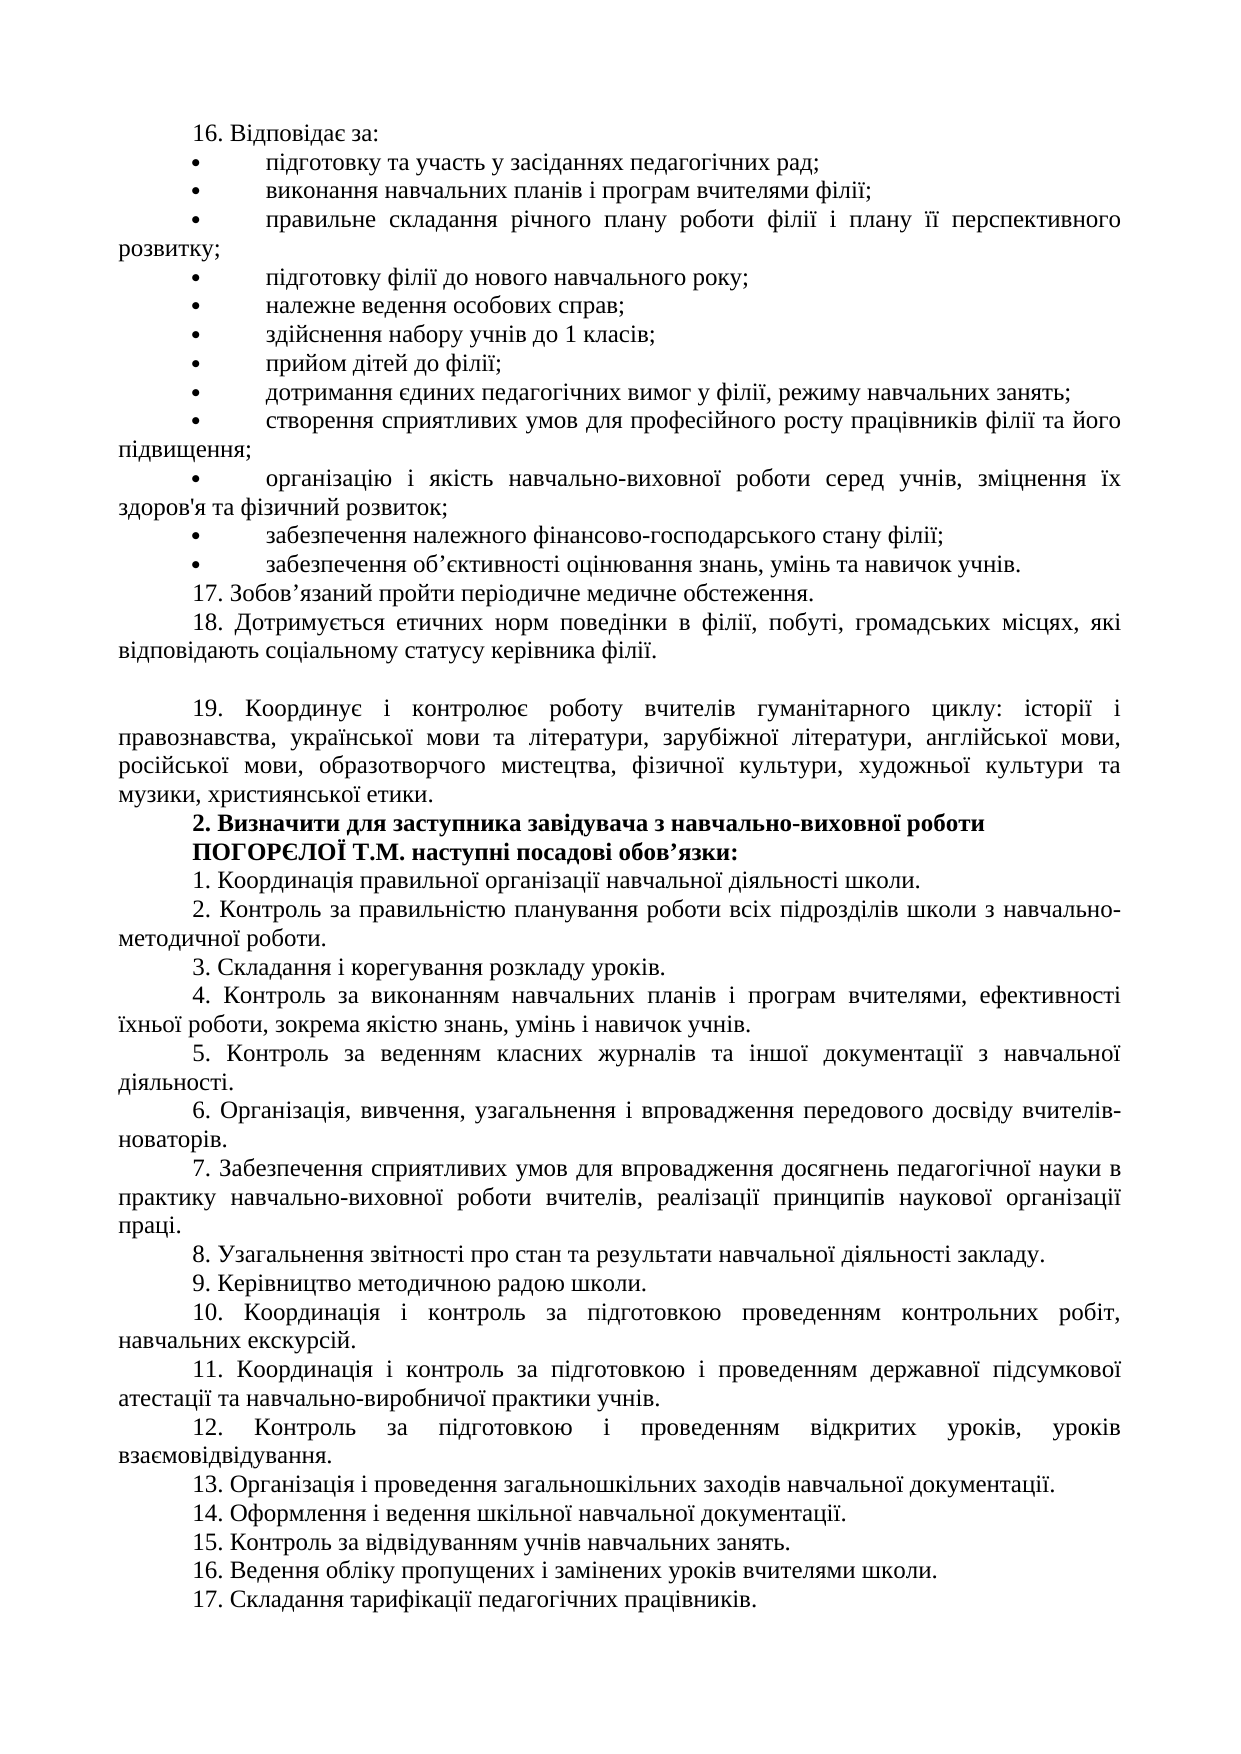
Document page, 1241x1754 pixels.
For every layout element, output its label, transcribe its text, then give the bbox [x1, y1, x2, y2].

text 9. Керівництво методичною радою школи. [118, 1268, 1122, 1297]
text 3. Складання і корегування розкладу уроків. [118, 952, 1122, 981]
list прийом дітей до філії; [118, 348, 1122, 377]
list організацію і якість навчально-виховної роботи серед учнів, зміцнення їх здоров'я та фізичний розвиток; [118, 463, 1122, 521]
text 2. Визначити для заступника завідувача з навчально-виховної роботи [118, 808, 1122, 837]
list створення сприятливих умов для професійного росту працівників філії та його підвищення; [118, 406, 1122, 463]
text 2. Контроль за правильністю планування роботи всіх підрозділів школи з навчально-методичної роботи. [118, 894, 1122, 952]
text 17. Зобов’язаний пройти періодичне медичне обстеження. [118, 578, 1122, 607]
list дотримання єдиних педагогічних вимог у філії, режиму навчальних занять; [118, 377, 1122, 406]
text 18. Дотримується етичних норм поведінки в філії, побуті, громадських місцях, які відповідають соціальному статусу керівника філії. [118, 607, 1122, 664]
text 5. Контроль за веденням класних журналів та іншої документації з навчальної діяльності. [118, 1038, 1122, 1096]
text 7. Забезпечення сприятливих умов для впровадження досягнень педагогічної науки в практику навчально-виховної роботи вчителів, реалізації принципів наукової організації праці. [118, 1153, 1122, 1239]
list здійснення набору учнів до 1 класів; [118, 319, 1122, 348]
list належне ведення особових справ; [118, 291, 1122, 319]
list забезпечення належного фінансово-господарського стану філії; [118, 521, 1122, 549]
text 14. Оформлення і ведення шкільної навчальної документації. [118, 1498, 1122, 1527]
text 19. Координує і контролює роботу вчителів гуманітарного циклу: історії і правознавства, української мови та літератури, зарубіжної літератури, англійської мови, російської мови, образотворчого мистецтва, фізичної культури, художньої культури та музики, християнської етики. [118, 693, 1122, 808]
text 8. Узагальнення звітності про стан та результати навчальної діяльності закладу. [118, 1239, 1122, 1268]
text 1. Координація правильної організації навчальної діяльності школи. [118, 866, 1122, 894]
text 6. Організація, вивчення, узагальнення і впровадження передового досвіду вчителів-новаторів. [118, 1096, 1122, 1153]
text 10. Координація і контроль за підготовкою проведенням контрольних робіт, навчальних екскурсій. [118, 1297, 1122, 1354]
text 17. Складання тарифікації педагогічних працівників. [118, 1584, 1122, 1613]
text 4. Контроль за виконанням навчальних планів і програм вчителями, ефективності їхньої роботи, зокрема якістю знань, умінь і навичок учнів. [118, 981, 1122, 1038]
list підготовку філії до нового навчального року; [118, 262, 1122, 291]
text 13. Організація і проведення загальношкільних заходів навчальної документації. [118, 1469, 1122, 1498]
list виконання навчальних планів і програм вчителями філії; [118, 176, 1122, 204]
list правильне складання річного плану роботи філії і плану її перспективного розвитку; [118, 204, 1122, 262]
text ПОГОРЄЛОЇ Т.М. наступні посадові обов’язки: [118, 837, 1122, 866]
text 16. Ведення обліку пропущених і замінених уроків вчителями школи. [118, 1556, 1122, 1584]
text 12. Контроль за підготовкою і проведенням відкритих уроків, уроків взаємовідвідування. [118, 1412, 1122, 1469]
list підготовку та участь у засіданнях педагогічних рад; [118, 147, 1122, 176]
list забезпечення об’єктивності оцінювання знань, умінь та навичок учнів. [118, 549, 1122, 578]
text 15. Контроль за відвідуванням учнів навчальних занять. [118, 1527, 1122, 1556]
text 11. Координація і контроль за підготовкою і проведенням державної підсумкової атестації та навчально-виробничої практики учнів. [118, 1354, 1122, 1412]
text 16. Відповідає за: [118, 118, 1122, 147]
